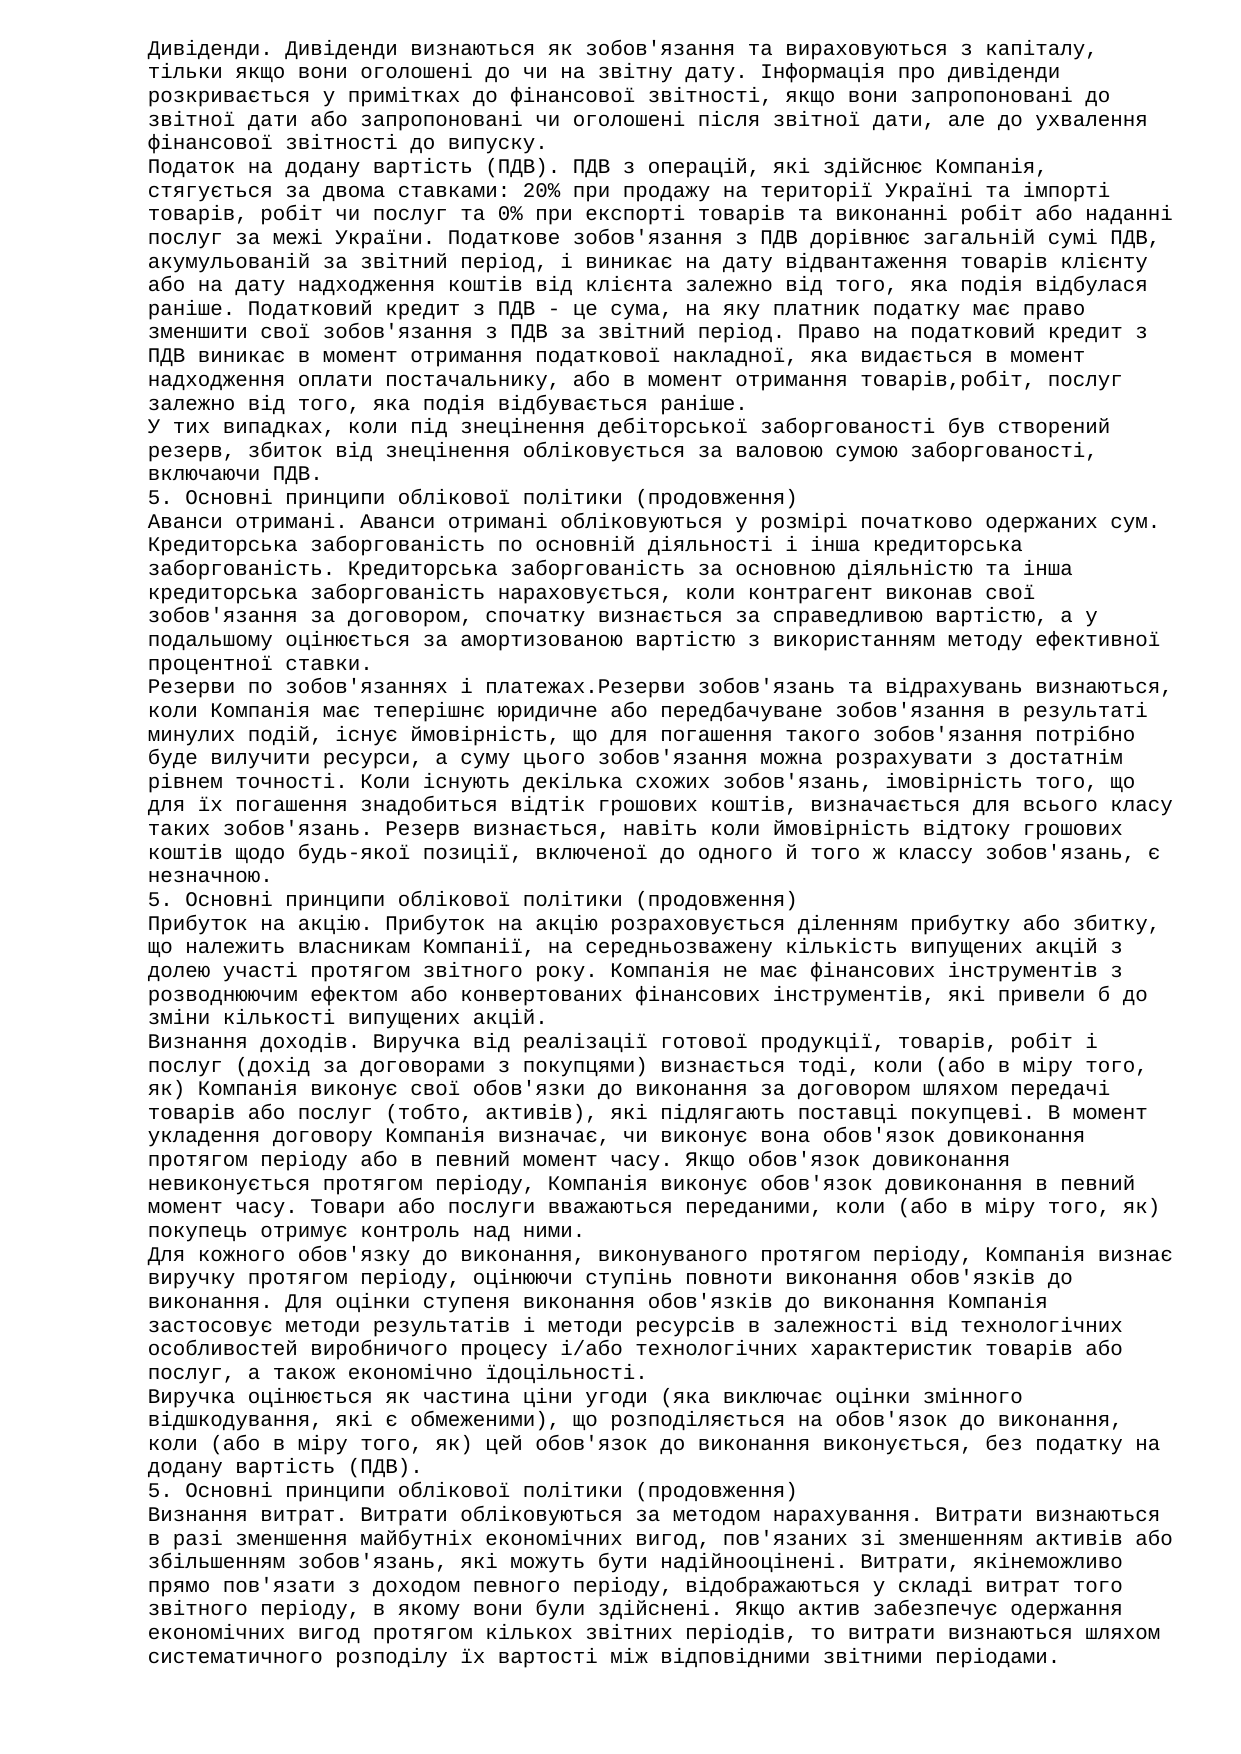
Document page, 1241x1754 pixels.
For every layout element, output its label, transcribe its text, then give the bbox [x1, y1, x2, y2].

text Визнання доходів. Виручка від реалізації готової продукції, товарів, робіт і послуг (дохід за договорами з покупцями) визнається тоді, коли (або в міру того, як) Компанія виконує свої обов'язки до виконання за договором шляхом передачі товарів або послуг (тобто, активів), які підлягають поставці покупцеві. В момент укладення договору Компанія визначає, чи виконує вона обов'язок довиконання протягом періоду або в певний момент часу. Якщо обов'язок довиконання невиконується протягом періоду, Компанія виконує обов'язок довиконання в певний момент часу. Товари або послуги вважаються переданими, коли (або в міру того, як) покупець отримує контроль над ними. [148, 1031, 1181, 1244]
text Резерви по зобов'язаннях і платежах.Резерви зобов'язань та відрахувань визнаються, коли Компанія має теперішнє юридичне або передбачуване зобов'язання в результаті минулих подій, існує ймовірність, що для погашення такого зобов'язання потрібно буде вилучити ресурси, а суму цього зобов'язання можна розрахувати з достатнім рівнем точності. Коли існують декілька схожих зобов'язань, імовірність того, що для їх погашення знадобиться відтік грошових коштів, визначається для всього класу таких зобов'язань. Резерв визнається, навіть коли ймовірність відтоку грошових коштів щодо будь-якої позиції, включеної до одного й того ж классу зобов'язань, є незначною. [148, 676, 1181, 889]
text 5. Основні принципи облікової політики (продовження) [148, 487, 1181, 511]
text 5. Основні принципи облікової політики (продовження) [148, 1480, 1181, 1504]
text 5. Основні принципи облікової політики (продовження) [148, 889, 1181, 913]
text Податок на додану вартість (ПДВ). ПДВ з операцій, які здійснює Компанія, стягується за двома ставками: 20% при продажу на території Україні та імпорті товарів, робіт чи послуг та 0% при експорті товарів та виконанні робіт або наданні послуг за межі України. Податкове зобов'язання з ПДВ дорівнює загальній сумі ПДВ, акумульованій за звітний період, і виникає на дату відвантаження товарів клієнту або на дату надходження коштів від клієнта залежно від того, яка подія відбулася раніше. Податковий кредит з ПДВ - це сума, на яку платник податку має право зменшити свої зобов'язання з ПДВ за звітний період. Право на податковий кредит з ПДВ виникає в момент отримання податкової накладної, яка видається в момент надходження оплати постачальнику, або в момент отримання товарів,робіт, послуг залежно від того, яка подія відбувається раніше. [148, 156, 1181, 416]
text Виручка оцінюється як частина ціни угоди (яка виключає оцінки змінного відшкодування, які є обмеженими), що розподіляється на обов'язок до виконання, коли (або в міру того, як) цей обов'язок до виконання виконується, без податку на додану вартість (ПДВ). [148, 1386, 1181, 1480]
text У тих випадках, коли під знецінення дебіторської заборгованості був створений резерв, збиток від знецінення обліковується за валовою сумою заборгованості, включаючи ПДВ. [148, 416, 1181, 487]
text Для кожного обов'язку до виконання, виконуваного протягом періоду, Компанія визнає виручку протягом періоду, оцінюючи ступінь повноти виконання обов'язків до виконання. Для оцінки ступеня виконання обов'язків до виконання Компанія застосовує методи результатів і методи ресурсів в залежності від технологічних особливостей виробничого процесу і/або технологічних характеристик товарів або послуг, а також економічно їдоцільності. [148, 1244, 1181, 1386]
text Дивіденди. Дивіденди визнаються як зобов'язання та вираховуються з капіталу, тільки якщо вони оголошені до чи на звітну дату. Інформація про дивіденди розкривається у примітках до фінансової звітності, якщо вони запропоновані до звітної дати або запропоновані чи оголошені після звітної дати, але до ухвалення фінансової звітності до випуску. [148, 38, 1181, 156]
text Кредиторська заборгованість по основній діяльності і інша кредиторська заборгованість. Кредиторська заборгованість за основною діяльністю та інша кредиторська заборгованість нараховується, коли контрагент виконав свої зобов'язання за договором, спочатку визнається за справедливою вартістю, а у подальшому оцінюється за амортизованою вартістю з використанням методу ефективної процентної ставки. [148, 534, 1181, 676]
text Аванси отримані. Аванси отримані обліковуються у розмірі початково одержаних сум. [148, 511, 1181, 534]
text Прибуток на акцію. Прибуток на акцію розраховується діленням прибутку або збитку, що належить власникам Компанії, на середньозважену кількість випущених акцій з долею участі протягом звітного року. Компанія не має фінансових інструментів з розводнюючим ефектом або конвертованих фінансових інструментів, які привели б до зміни кількості випущених акцій. [148, 913, 1181, 1031]
text Визнання витрат. Витрати обліковуються за методом нарахування. Витрати визнаються в разі зменшення майбутніх економічних вигод, пов'язаних зі зменшенням активів або збільшенням зобов'язань, які можуть бути надійнооцінені. Витрати, якінеможливо прямо пов'язати з доходом певного періоду, відображаються у складі витрат того звітного періоду, в якому вони були здійснені. Якщо актив забезпечує одержання економічних вигод протягом кількох звітних періодів, то витрати визнаються шляхом систематичного розподілу їх вартості між відповідними звітними періодами. [148, 1504, 1181, 1669]
